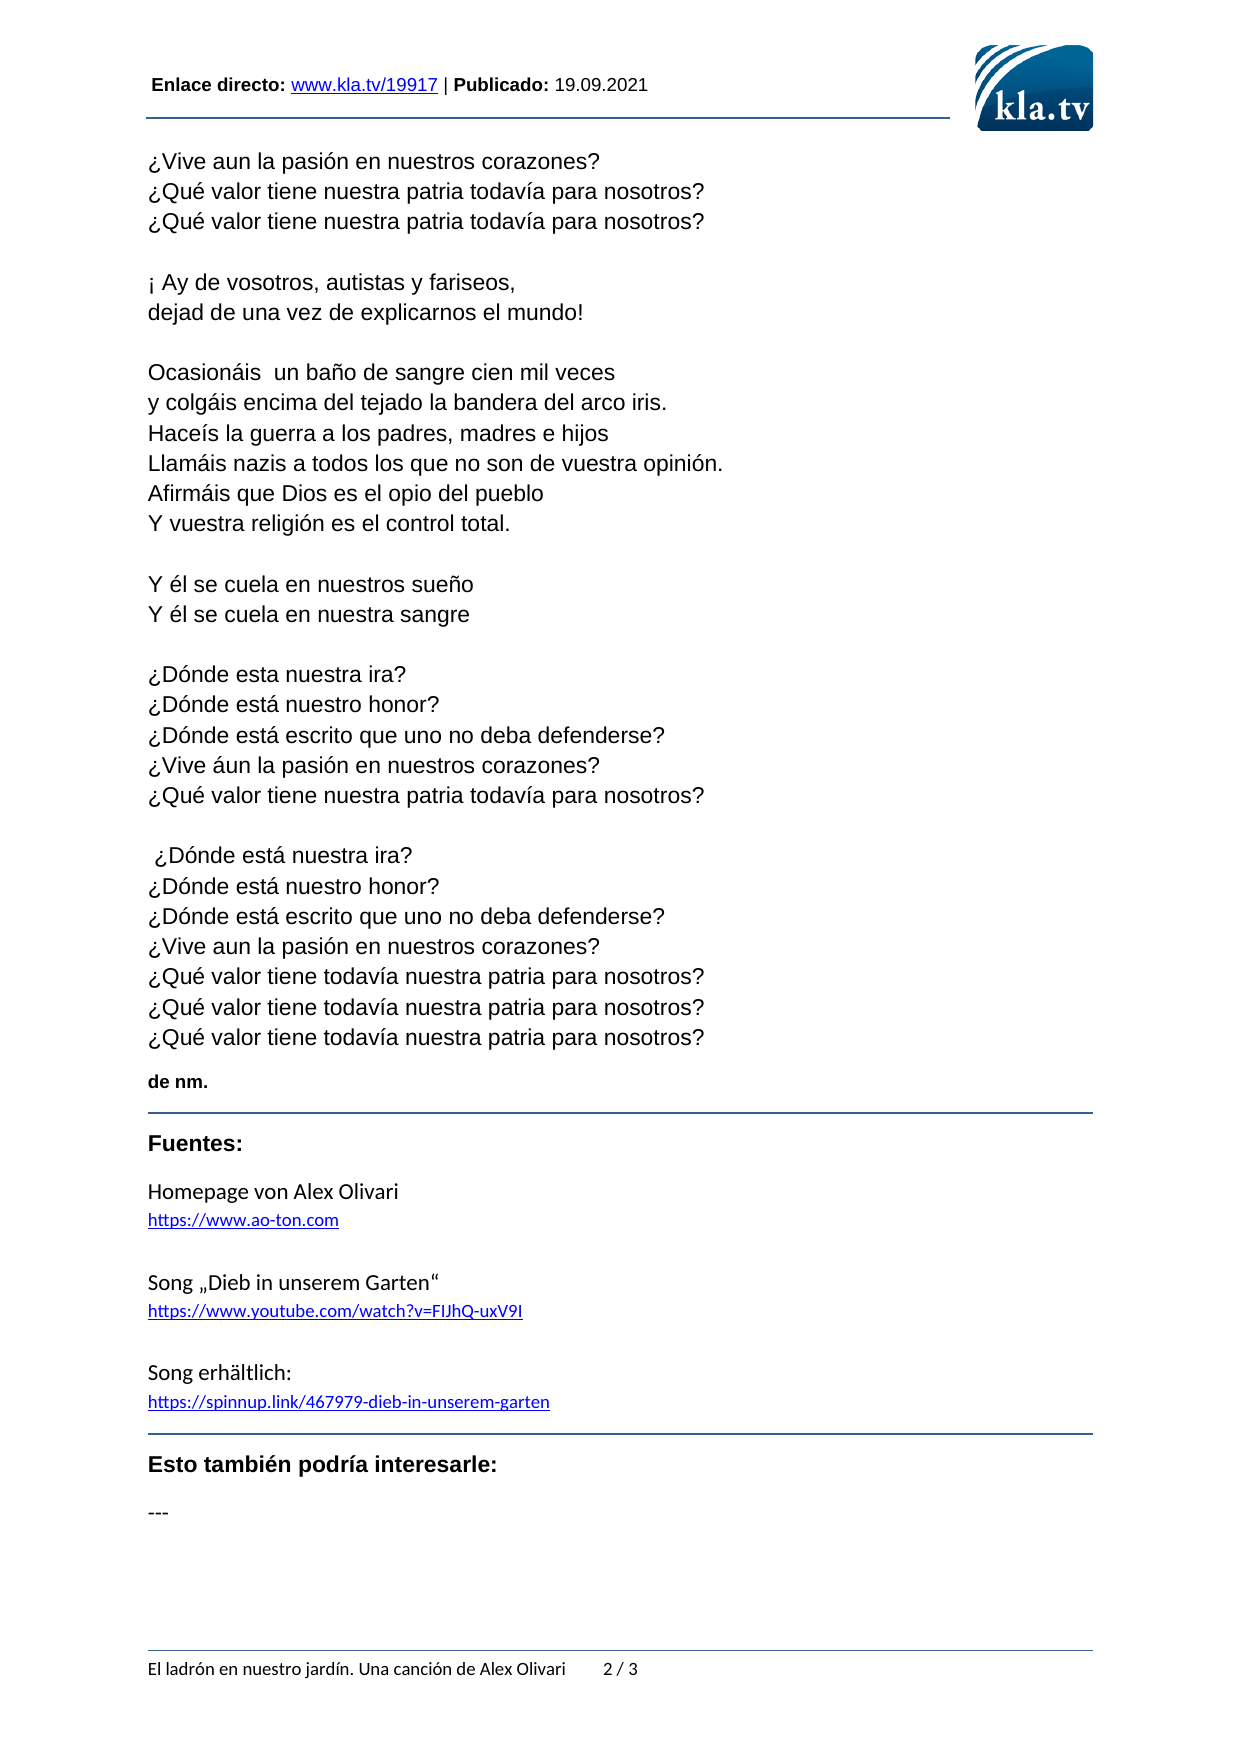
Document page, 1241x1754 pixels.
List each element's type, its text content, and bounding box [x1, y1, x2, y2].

text Esto también podría interesarle: [148, 1435, 1093, 1478]
text Fuentes: [148, 1114, 1093, 1157]
text Homepage von Alex Olivari https://www.ao-ton.com Song „Dieb in unserem Garten“ https://www.youtube.com/watch?v=FIJhQ-uxV9I Song erhältlich: https://spinnup.link/467979-dieb-in-unserem-garten [148, 1177, 1093, 1413]
text --- [148, 1498, 1093, 1526]
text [148, 148, 1093, 1050]
text de nm. [148, 1071, 1093, 1092]
